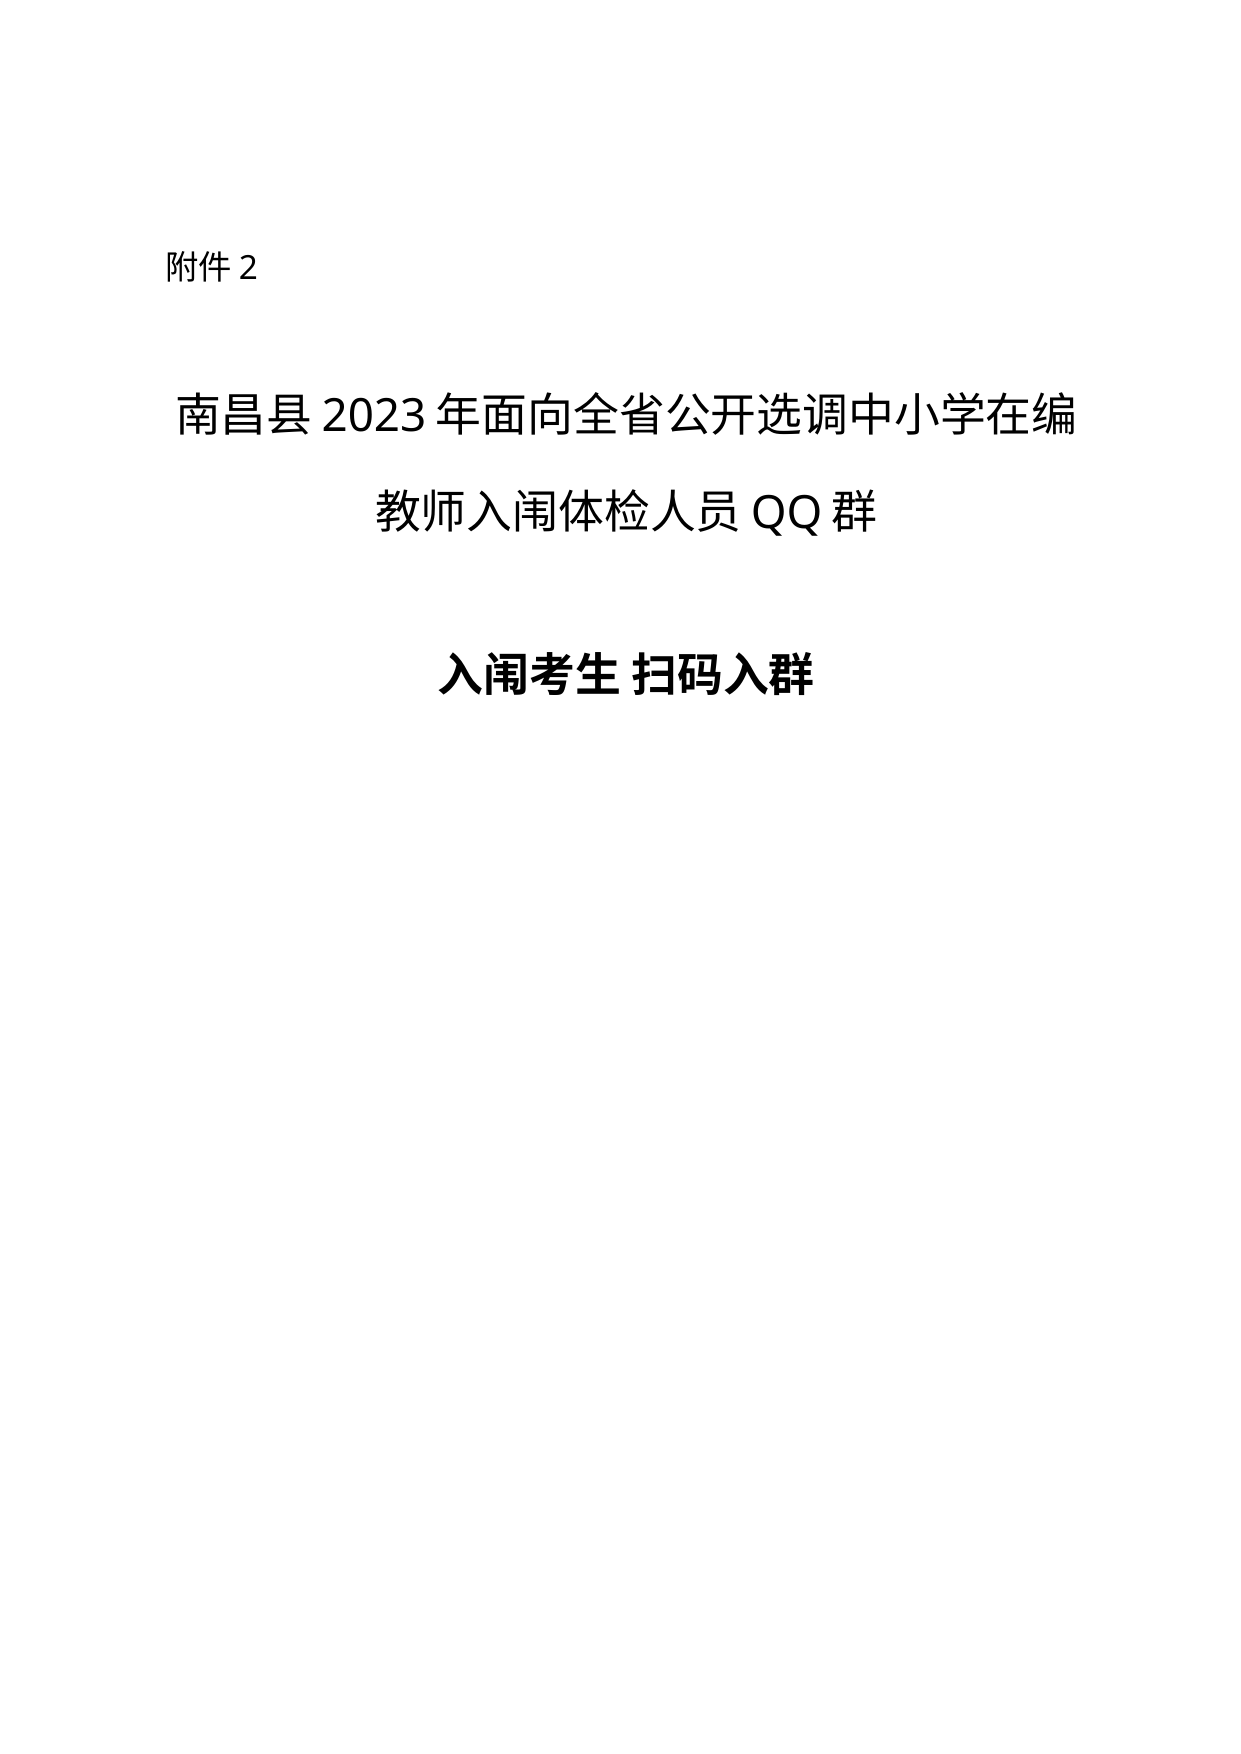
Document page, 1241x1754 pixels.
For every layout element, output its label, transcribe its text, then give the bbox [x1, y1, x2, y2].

text 入闱考生 扫码入群 [165, 623, 1087, 720]
text 南昌县2023年面向全省公开选调中小学在编教师入闱体检人员QQ群 [165, 363, 1087, 558]
text 附件2 [165, 233, 1087, 298]
